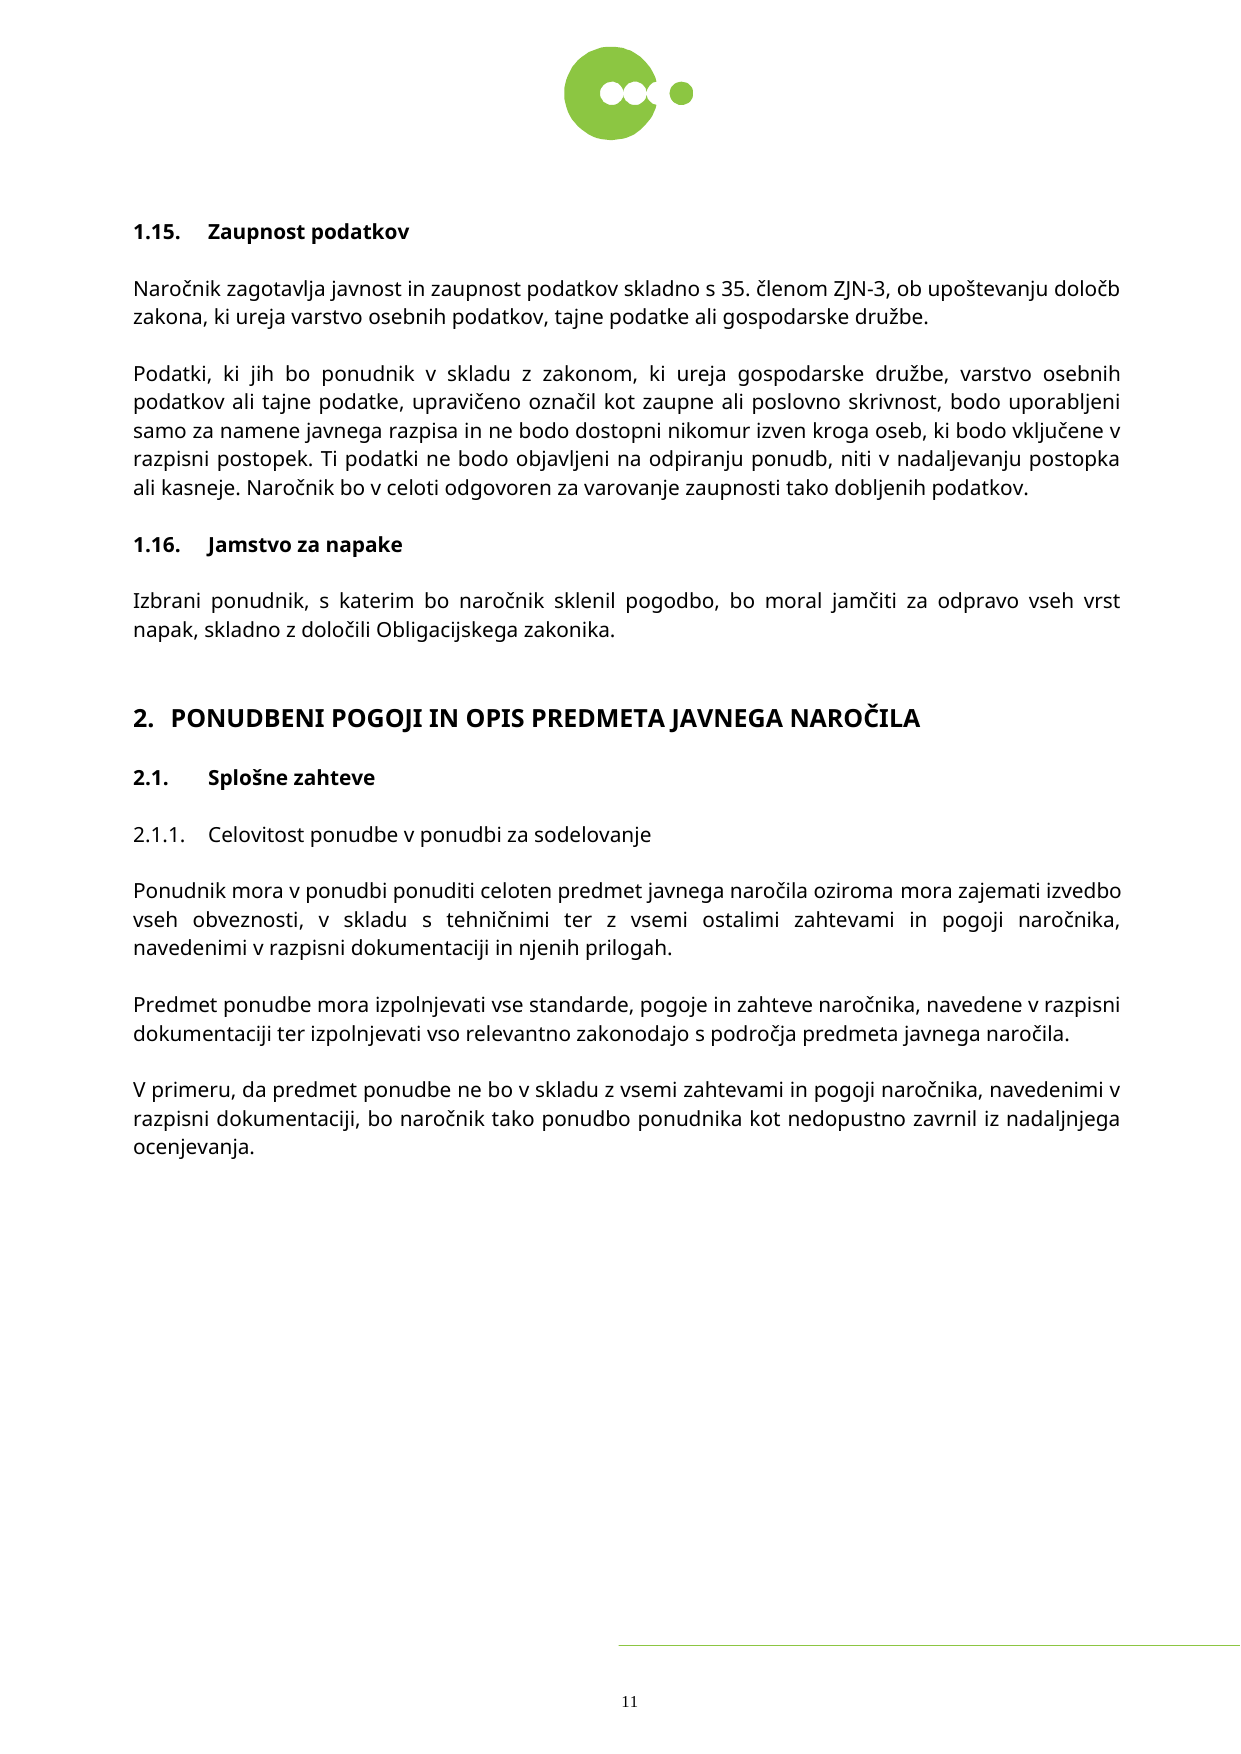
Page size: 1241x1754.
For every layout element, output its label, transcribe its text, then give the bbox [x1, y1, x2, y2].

list Jamstvo za napake [133, 530, 1122, 558]
text V primeru, da predmet ponudbe ne bo v skladu z vsemi zahtevami in pogoji naročnika, navedenimi v razpisni dokumentaciji, bo naročnik tako ponudbo ponudnika kot nedopustno zavrnil iz nadaljnjega ocenjevanja. [133, 1076, 1122, 1161]
list PONUDBENI POGOJI IN OPIS PREDMETA JAVNEGA NAROČILA [133, 700, 1122, 734]
list Celovitost ponudbe v ponudbi za sodelovanje [133, 820, 1122, 848]
text Naročnik zagotavlja javnost in zaupnost podatkov skladno s 35. členom ZJN-3, ob upoštevanju določb zakona, ki ureja varstvo osebnih podatkov, tajne podatke ali gospodarske družbe. [133, 274, 1122, 331]
text Izbrani ponudnik, s katerim bo naročnik sklenil pogodbo, bo moral jamčiti za odpravo vseh vrst napak, skladno z določili Obligacijskega zakonika. [133, 587, 1122, 643]
text Predmet ponudbe mora izpolnjevati vse standarde, pogoje in zahteve naročnika, navedene v razpisni dokumentaciji ter izpolnjevati vso relevantno zakonodajo s področja predmeta javnega naročila. [133, 990, 1122, 1047]
list Zaupnost podatkov [133, 217, 1122, 245]
list Splošne zahteve [133, 763, 1122, 791]
text Ponudnik mora v ponudbi ponuditi celoten predmet javnega naročila oziroma mora zajemati izvedbo vseh obveznosti, v skladu s tehničnimi ter z vsemi ostalimi zahtevami in pogoji naročnika, navedenimi v razpisni dokumentaciji in njenih prilogah. [133, 877, 1122, 962]
text Podatki, ki jih bo ponudnik v skladu z zakonom, ki ureja gospodarske družbe, varstvo osebnih podatkov ali tajne podatke, upravičeno označil kot zaupne ali poslovno skrivnost, bodo uporabljeni samo za namene javnega razpisa in ne bodo dostopni nikomur izven kroga oseb, ki bodo vključene v razpisni postopek. Ti podatki ne bodo objavljeni na odpiranju ponudb, niti v nadaljevanju postopka ali kasneje. Naročnik bo v celoti odgovoren za varovanje zaupnosti tako dobljenih podatkov. [133, 359, 1122, 501]
